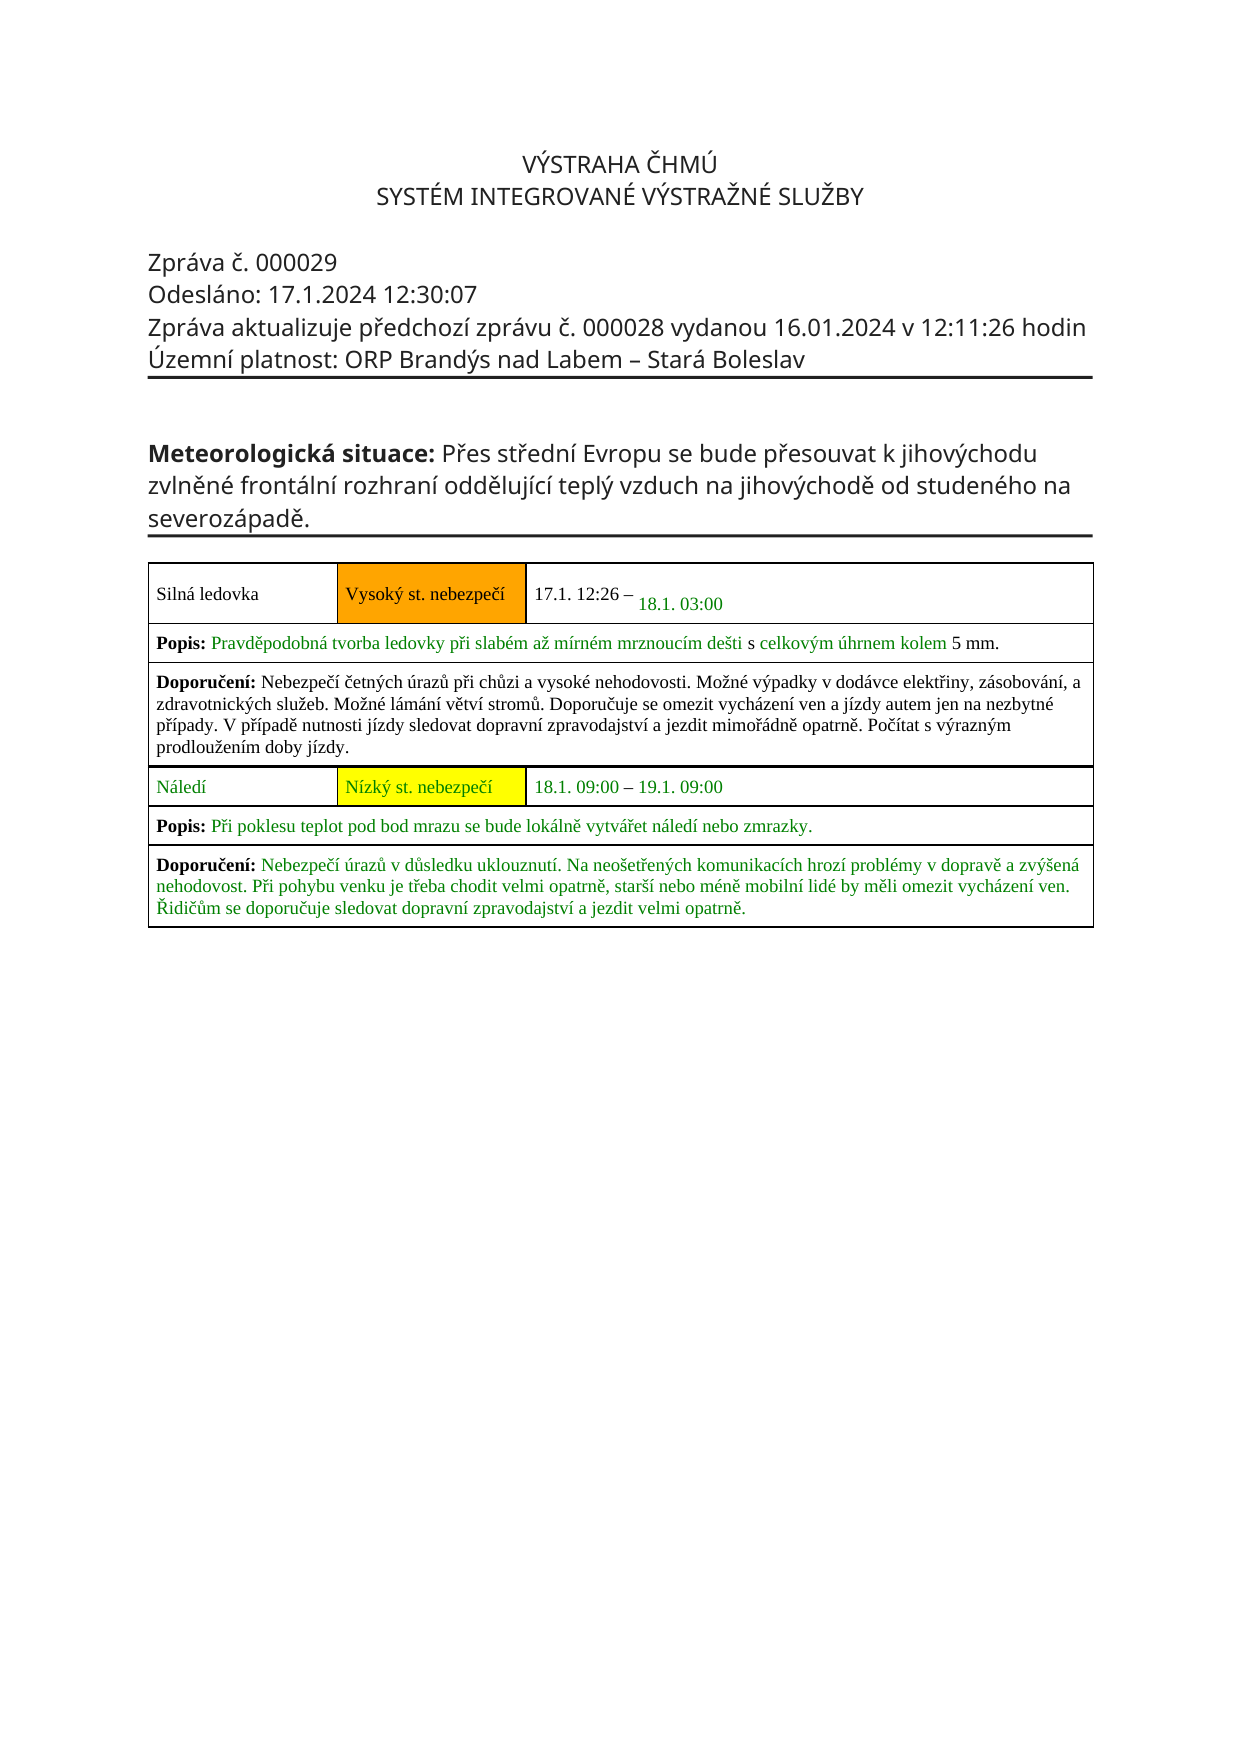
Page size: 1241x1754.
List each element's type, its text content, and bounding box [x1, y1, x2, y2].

table_cell Popis: Při poklesu teplot pod bod mrazu se bude lokálně vytvářet náledí nebo zmrazky. [149, 807, 1093, 844]
table_header Náledí [149, 768, 337, 805]
table_cell Doporučení: Nebezpečí četných úrazů při chůzi a vysoké nehodovosti. Možné výpadky v dodávce elektřiny, zásobování, a zdravotnických služeb. Možné lámání větví stromů. Doporučuje se omezit vycházení ven a jízdy autem jen na nezbytné případy. V případě nutnosti jízdy sledovat dopravní zpravodajství a jezdit mimořádně opatrně. Počítat s výrazným prodloužením doby jízdy. [149, 663, 1093, 765]
text Meteorologická situace: Přes střední Evropu se bude přesouvat k jihovýchodu zvlněné frontální rozhraní oddělující teplý vzduch na jihovýchodě od studeného na severozápadě. [148, 404, 1093, 534]
table_header Nízký st. nebezpečí [338, 768, 525, 805]
table_header Vysoký st. nebezpečí [338, 564, 525, 623]
text VÝSTRAHA ČHMÚ SYSTÉM INTEGROVANÉ VÝSTRAŽNÉ SLUŽBY [148, 148, 1093, 213]
table_header [527, 768, 1093, 805]
table_header [527, 564, 1093, 623]
table_header Silná ledovka [149, 564, 337, 623]
table_cell Doporučení: Nebezpečí úrazů v důsledku uklouznutí. Na neošetřených komunikacích hrozí problémy v dopravě a zvýšená nehodovost. Při pohybu venku je třeba chodit velmi opatrně, starší nebo méně mobilní lidé by měli omezit vycházení ven. Řidičům se doporučuje sledovat dopravní zpravodajství a jezdit velmi opatrně. [149, 846, 1093, 926]
table_cell Popis: Pravděpodobná tvorba ledovky při slabém až mírném mrznoucím dešti s celkovým úhrnem kolem 5 mm. [149, 624, 1093, 661]
text Zpráva č. 000029 Odesláno: 17.1.2024 12:30:07 Zpráva aktualizuje předchozí zprávu č. 000028 vydanou 16.01.2024 v 12:11:26 hodin Územní platnost: ORP Brandýs nad Labem – Stará Boleslav [148, 213, 1093, 375]
